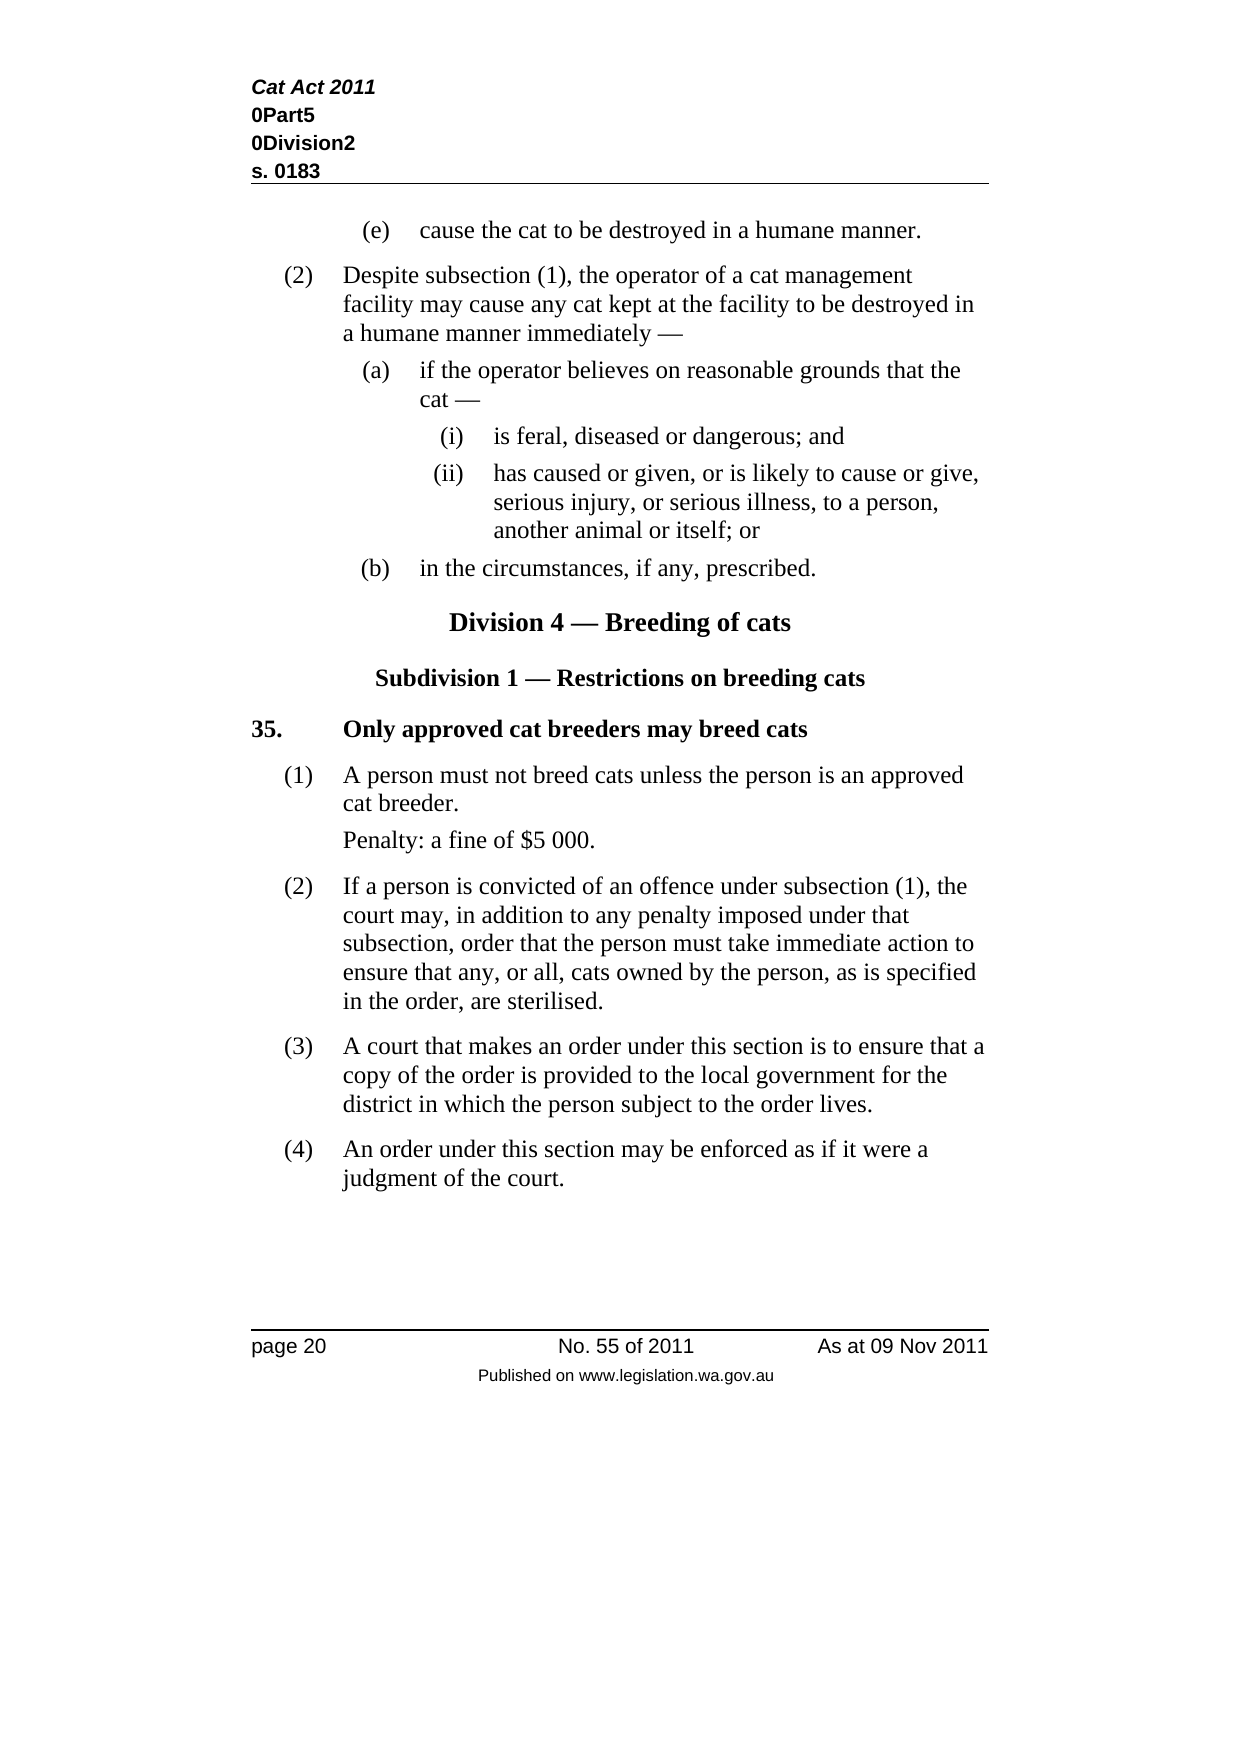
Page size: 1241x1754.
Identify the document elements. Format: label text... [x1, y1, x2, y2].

subtitle 35. Only approved cat breeders may breed cats [251, 714, 989, 743]
text (ii) has caused or given, or is likely to cause or give, serious injury, or serious illness, to a person, another animal or itself; or [251, 458, 989, 544]
text (4) An order under this section may be enforced as if it were a judgment of the court. [251, 1134, 989, 1192]
text (e) cause the cat to be destroyed in a humane manner. [251, 215, 989, 244]
text (2) Despite subsection (1), the operator of a cat management facility may cause any cat kept at the facility to be destroyed in a humane manner immediately — [251, 261, 989, 347]
text (3) A court that makes an order under this section is to ensure that a copy of the order is provided to the local government for the district in which the person subject to the order lives. [251, 1031, 989, 1118]
text (b) in the circumstances, if any, prescribed. [251, 553, 989, 581]
text Penalty: a fine of $5 000. [251, 826, 989, 854]
text (1) A person must not breed cats unless the person is an approved cat breeder. [251, 760, 989, 817]
subtitle Subdivision 1 — Restrictions on breeding cats [251, 663, 989, 691]
text (2) If a person is convicted of an offence under subsection (1), the court may, in addition to any penalty imposed under that subsection, order that the person must take immediate action to ensure that any, or all, cats owned by the person, as is specified in the order, are sterilised. [251, 871, 989, 1015]
subtitle Division 4 — Breeding of cats [251, 606, 989, 638]
text (a) if the operator believes on reasonable grounds that the cat — [251, 355, 989, 413]
text (i) is feral, diseased or dangerous; and [251, 421, 989, 450]
